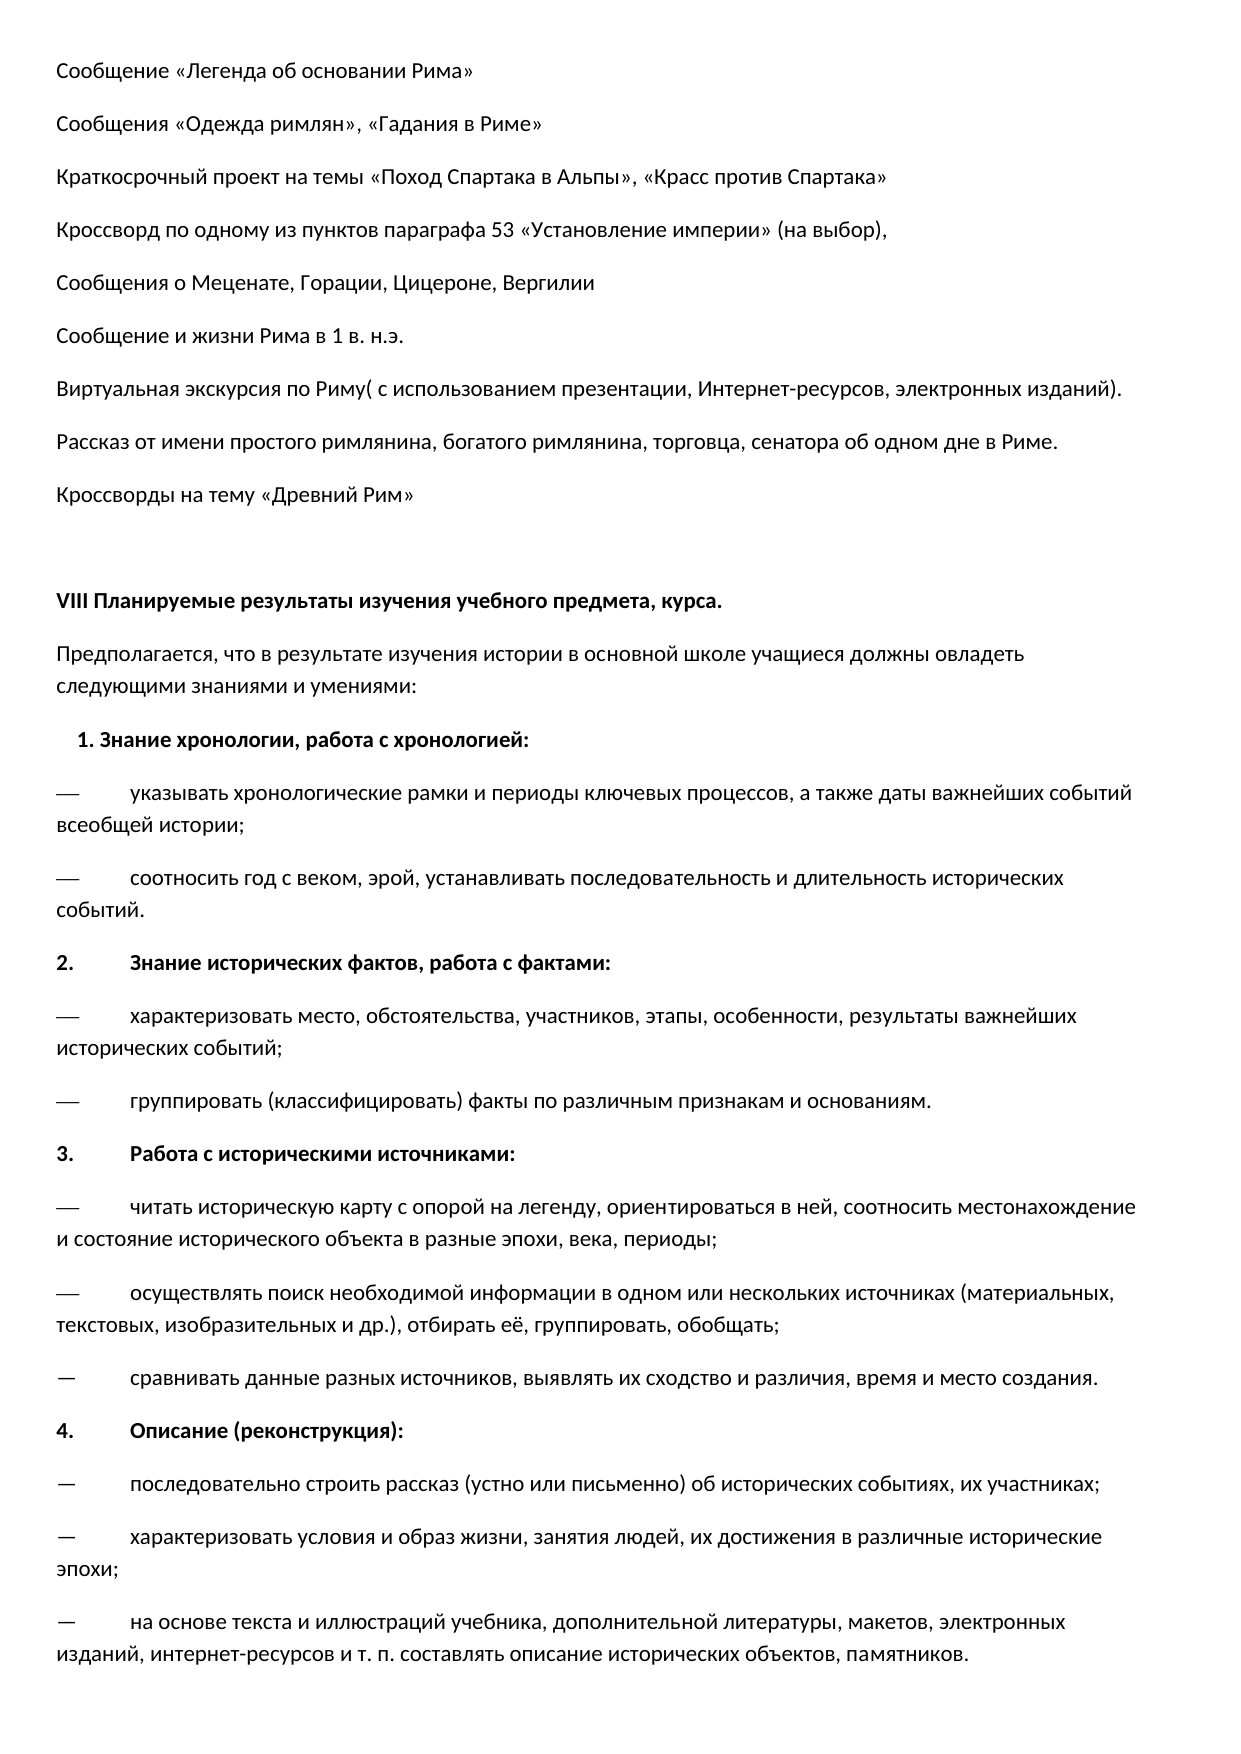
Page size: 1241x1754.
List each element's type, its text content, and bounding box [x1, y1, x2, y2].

list группировать (классифицировать) факты по различным признакам и основаниям. [56, 1086, 1152, 1114]
text — характеризовать условия и образ жизни, занятия людей, их достижения в различные исторические эпохи; [56, 1522, 1152, 1582]
text — на основе текста и иллюстраций учебника, дополнительной литературы, макетов, электронных изданий, интернет-ресурсов и т. п. составлять описание исторических объектов, памятников. [56, 1607, 1152, 1667]
text — последовательно строить рассказ (устно или письменно) об исторических событиях, их участниках; [56, 1469, 1152, 1497]
text — сравнивать данные разных источников, выявлять их сходство и различия, время и место создания. [56, 1363, 1152, 1391]
text 2. Знание исторических фактов, работа с фактами: [56, 948, 1152, 976]
text Виртуальная экскурсия по Риму( с использованием презентации, Интернет-ресурсов, электронных изданий). [56, 374, 1152, 402]
text Краткосрочный проект на темы «Поход Спартака в Альпы», «Красс против Спартака» [56, 162, 1152, 190]
list характеризовать место, обстоятельства, участников, этапы, особенности, результаты важнейших исторических событий; [56, 1001, 1152, 1061]
text Рассказ от имени простого римлянина, богатого римлянина, торговца, сенатора об одном дне в Риме. [56, 427, 1152, 455]
text Сообщения о Меценате, Горации, Цицероне, Вергилии [56, 268, 1152, 296]
text 1. Знание хронологии, работа с хронологией: [56, 725, 1152, 753]
text Сообщение «Легенда об основании Рима» [56, 56, 1152, 84]
text Кроссворды на тему «Древний Рим» [56, 480, 1152, 508]
list читать историческую карту с опорой на легенду, ориентироваться в ней, соотносить местонахождение и состояние исторического объекта в разные эпохи, века, периоды; [56, 1192, 1152, 1253]
text VIII Планируемые результаты изучения учебного предмета, курса. [56, 586, 1152, 614]
text Сообщение и жизни Рима в 1 в. н.э. [56, 321, 1152, 349]
list указывать хронологические рамки и периоды ключевых процессов, а также даты важнейших событий всеобщей истории; [56, 778, 1152, 838]
list соотносить год с веком, эрой, устанавливать последовательность и длительность исторических событий. [56, 863, 1152, 923]
text Предполагается, что в результате изучения истории в основной школе учащиеся должны овладеть следующими знаниями и умениями: [56, 639, 1152, 700]
list осуществлять поиск необходимой информации в одном или нескольких источниках (материальных, текстовых, изобразительных и др.), отбирать её, группировать, обобщать; [56, 1278, 1152, 1338]
text Кроссворд по одному из пунктов параграфа 53 «Установление империи» (на выбор), [56, 215, 1152, 243]
text 4. Описание (реконструкция): [56, 1416, 1152, 1444]
text 3. Работа с историческими источниками: [56, 1139, 1152, 1167]
text Сообщения «Одежда римлян», «Гадания в Риме» [56, 109, 1152, 137]
